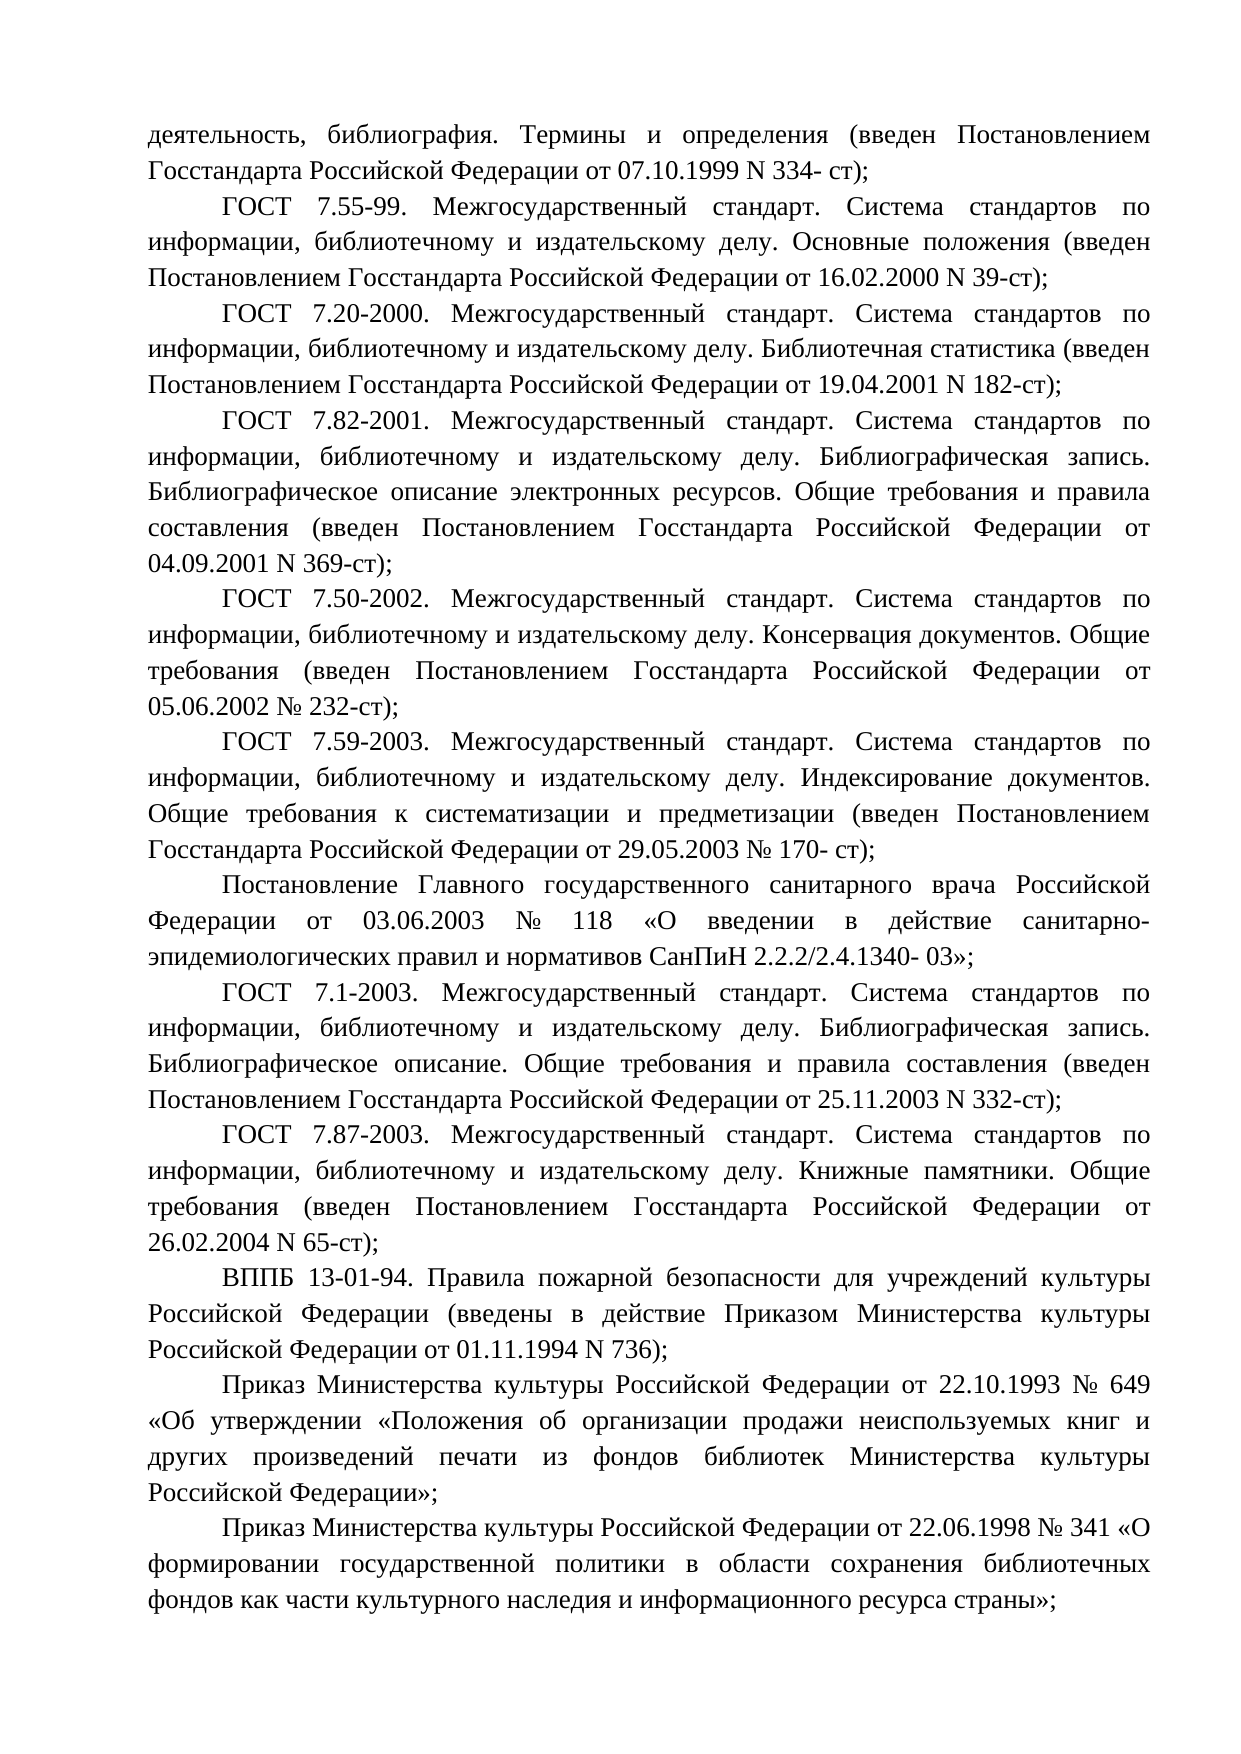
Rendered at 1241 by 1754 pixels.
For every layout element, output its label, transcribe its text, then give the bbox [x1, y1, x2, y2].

text Постановление Главного государственного санитарного врача Российской Федерации от 03.06.2003 № 118 «О введении в действие санитарно-эпидемиологических правил и нормативов СанПиН 2.2.2/2.4.1340- 03»; [148, 868, 1152, 971]
text ГОСТ 7.50-2002. Межгосударственный стандарт. Система стандартов по информации, библиотечному и издательскому делу. Консервация документов. Общие требования (введен Постановлением Госстандарта Российской Федерации от 05.06.2002 № 232-ст); [148, 583, 1152, 721]
text Приказ Министерства культуры Российской Федерации от 22.10.1993 № 649 «Об утверждении «Положения об организации продажи неиспользуемых книг и других произведений печати из фондов библиотек Министерства культуры Российской Федерации»; [148, 1369, 1152, 1507]
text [148, 118, 1152, 185]
text ГОСТ 7.55-99. Межгосударственный стандарт. Система стандартов по информации, библиотечному и издательскому делу. Основные положения (введен Постановлением Госстандарта Российской Федерации от 16.02.2000 N 39-ст); [148, 189, 1152, 292]
text ГОСТ 7.82-2001. Межгосударственный стандарт. Система стандартов по информации, библиотечному и издательскому делу. Библиографическая запись. Библиографическое описание электронных ресурсов. Общие требования и правила составления (введен Постановлением Госстандарта Российской Федерации от 04.09.2001 N 369-ст); [148, 404, 1152, 578]
text ГОСТ 7.20-2000. Межгосударственный стандарт. Система стандартов по информации, библиотечному и издательскому делу. Библиотечная статистика (введен Постановлением Госстандарта Российской Федерации от 19.04.2001 N 182-ст); [148, 297, 1152, 399]
text ГОСТ 7.87-2003. Межгосударственный стандарт. Система стандартов по информации, библиотечному и издательскому делу. Книжные памятники. Общие требования (введен Постановлением Госстандарта Российской Федерации от 26.02.2004 N 65-ст); [148, 1118, 1152, 1257]
text Приказ Министерства культуры Российской Федерации от 22.06.1998 № 341 «О формировании государственной политики в области сохранения библиотечных фондов как части культурного наследия и информационного ресурса страны»; [148, 1512, 1152, 1614]
text ГОСТ 7.1-2003. Межгосударственный стандарт. Система стандартов по информации, библиотечному и издательскому делу. Библиографическая запись. Библиографическое описание. Общие требования и правила составления (введен Постановлением Госстандарта Российской Федерации от 25.11.2003 N 332-ст); [148, 976, 1152, 1114]
text ГОСТ 7.59-2003. Межгосударственный стандарт. Система стандартов по информации, библиотечному и издательскому делу. Индексирование документов. Общие требования к систематизации и предметизации (введен Постановлением Госстандарта Российской Федерации от 29.05.2003 № 170- ст); [148, 726, 1152, 864]
text ВППБ 13-01-94. Правила пожарной безопасности для учреждений культуры Российской Федерации (введены в действие Приказом Министерства культуры Российской Федерации от 01.11.1994 N 736); [148, 1261, 1152, 1364]
